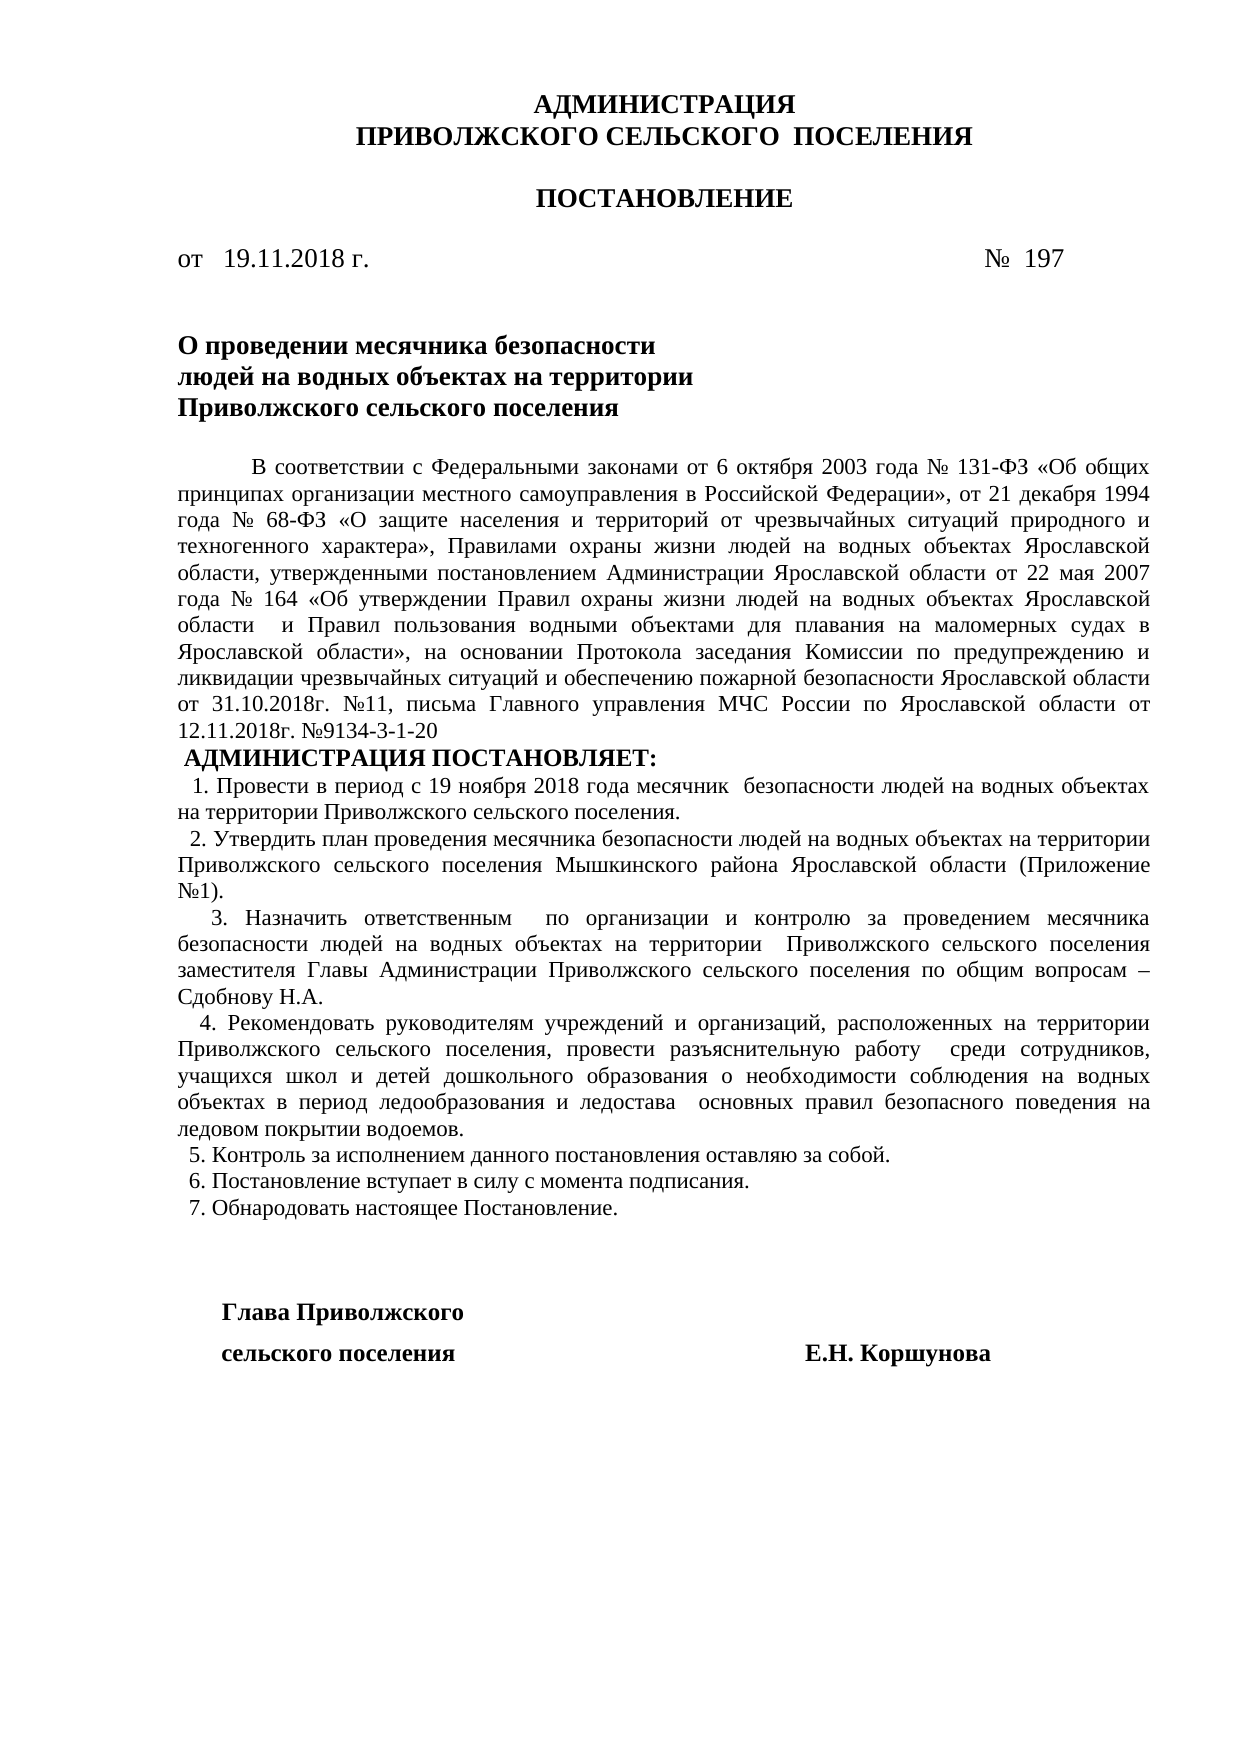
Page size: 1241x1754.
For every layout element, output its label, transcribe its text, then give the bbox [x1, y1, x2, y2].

text 6. Постановление вступает в силу с момента подписания. [177, 1167, 1152, 1194]
text Приволжского сельского поселения [177, 391, 1152, 422]
text 1. Провести в период с 19 ноября 2018 года месячник безопасности людей на водных объектах на территории Приволжского сельского поселения. [177, 772, 1152, 825]
text 4. Рекомендовать руководителям учреждений и организаций, расположенных на территории Приволжского сельского поселения, провести разъяснительную работу среди сотрудников, учащихся школ и детей дошкольного образования о необходимости соблюдения на водных объектах в период ледообразования и ледостава основных правил безопасного поведения на ледовом покрытии водоемов. [177, 1009, 1152, 1141]
text 7. Обнародовать настоящее Постановление. [177, 1194, 1152, 1220]
text В соответствии с Федеральными законами от 6 октября 2003 года № 131-ФЗ «Об общих принципах организации местного самоуправления в Российской Федерации», от 21 декабря 1994 года № 68-ФЗ «О защите населения и территорий от чрезвычайных ситуаций природного и техногенного характера», Правилами охраны жизни людей на водных объектах Ярославской области, утвержденными постановлением Администрации Ярославской области от 22 мая 2007 года № 164 «Об утверждении Правил охраны жизни людей на водных объектах Ярославской области и Правил пользования водными объектами для плавания на маломерных судах в Ярославской области», на основании Протокола заседания Комиссии по предупреждению и ликвидации чрезвычайных ситуаций и обеспечению пожарной безопасности Ярославской области от 31.10.2018г. №11, письма Главного управления МЧС России по Ярославской области от 12.11.2018г. №9134-3-1-20 [177, 453, 1152, 743]
text от 19.11.2018 г. № 197 [177, 242, 1152, 273]
text ПОСТАНОВЛЕНИЕ [177, 182, 1152, 213]
text 2. Утвердить план проведения месячника безопасности людей на водных объектах на территории Приволжского сельского поселения Мышкинского района Ярославской области (Приложение №1). [177, 825, 1152, 904]
text Глава Приволжского [222, 1297, 1152, 1326]
text АДМИНИСТРАЦИЯ ПОСТАНОВЛЯЕТ: [177, 743, 1152, 772]
text ПРИВОЛЖСКОГО СЕЛЬСКОГО ПОСЕЛЕНИЯ [177, 120, 1152, 151]
text 3. Назначить ответственным по организации и контролю за проведением месячника безопасности людей на водных объектах на территории Приволжского сельского поселения заместителя Главы Администрации Приволжского сельского поселения по общим вопросам – Сдобнову Н.А. [177, 904, 1152, 1009]
text 5. Контроль за исполнением данного постановления оставляю за собой. [177, 1141, 1152, 1167]
text сельского поселения Е.Н. Коршунова [177, 1338, 1152, 1367]
text АДМИНИСТРАЦИЯ [177, 89, 1152, 120]
text О проведении месячника безопасности [177, 329, 1152, 360]
text людей на водных объектах на территории [177, 360, 1152, 391]
